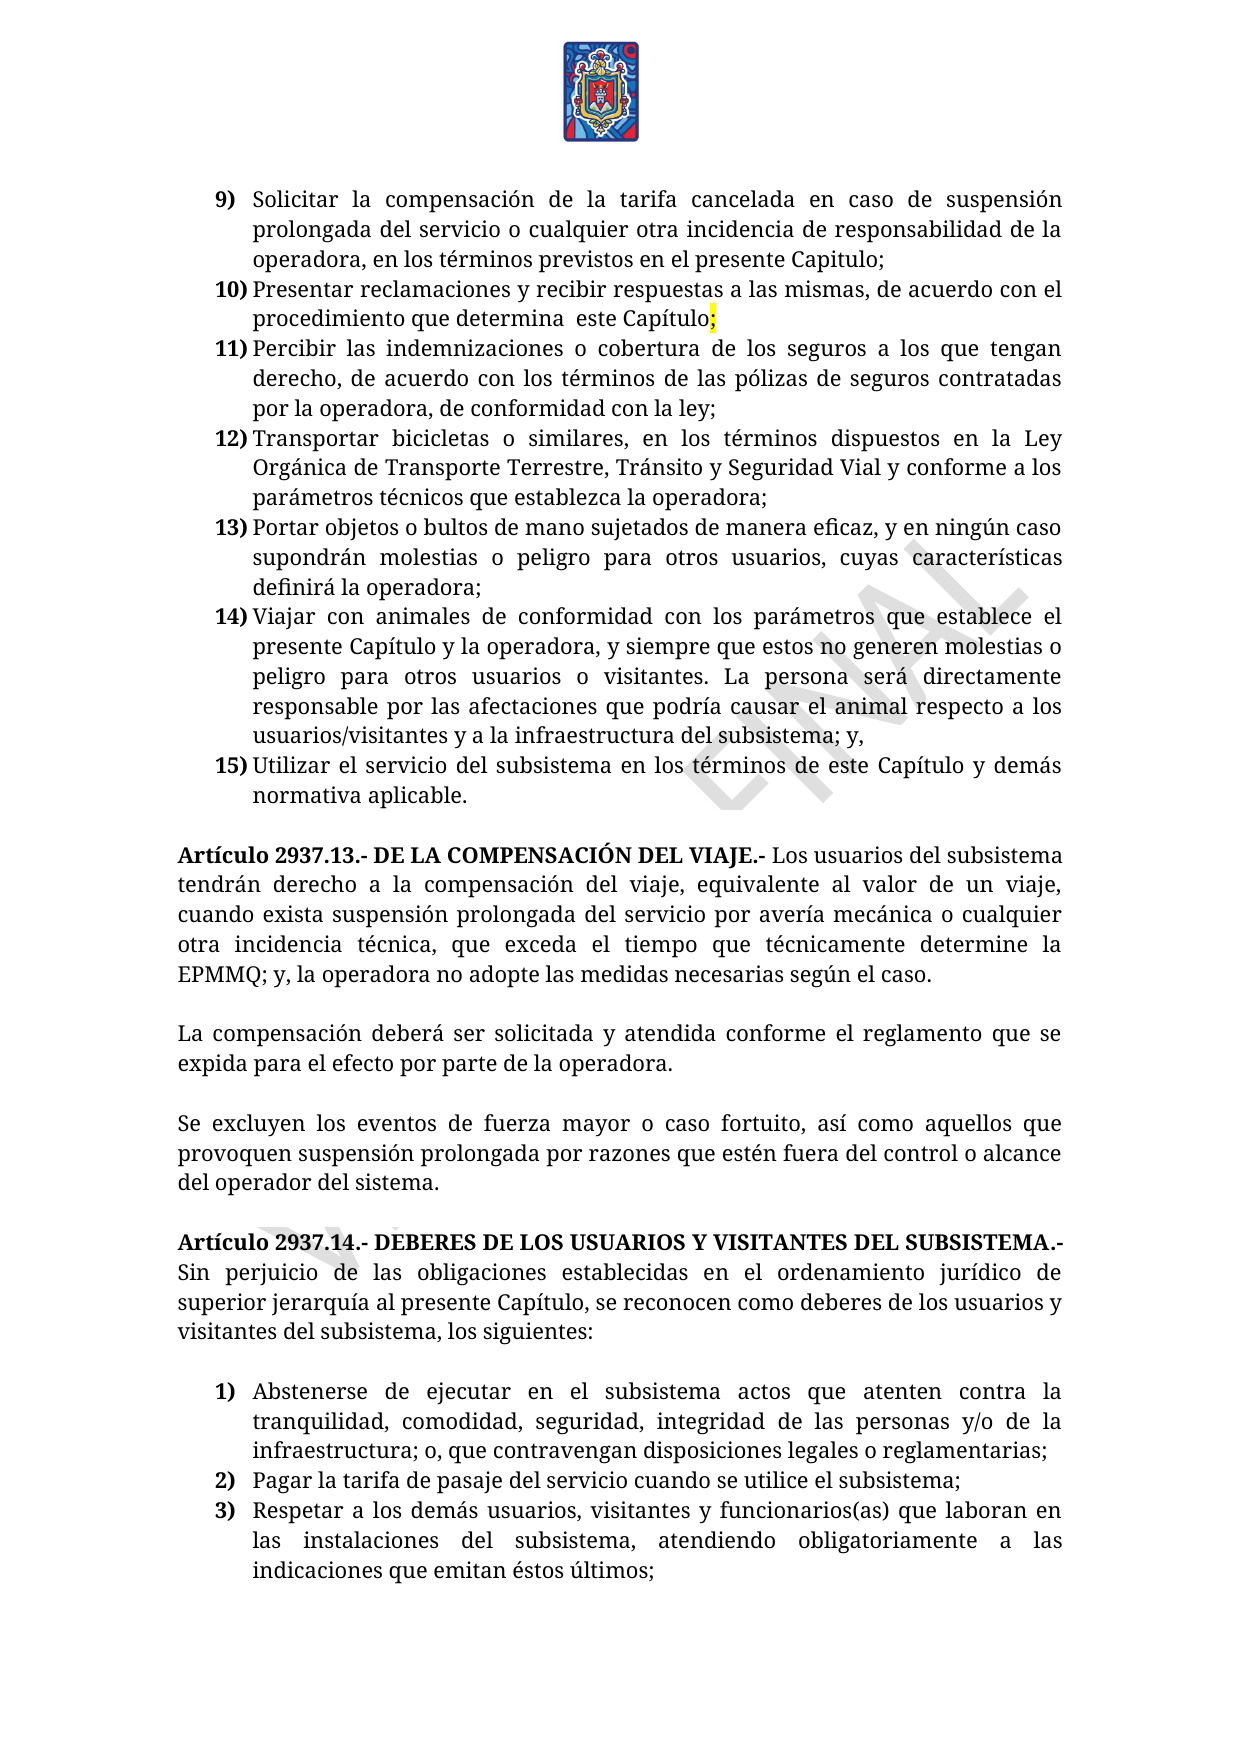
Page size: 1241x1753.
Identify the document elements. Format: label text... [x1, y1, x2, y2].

list Viajar con animales de conformidad con los parámetros que establece el presente Capítulo y la operadora, y siempre que estos no generen molestias o peligro para otros usuarios o visitantes. La persona será directamente responsable por las afectaciones que podría causar el animal respecto a los usuarios/visitantes y a la infraestructura del subsistema; y, [215, 601, 1063, 750]
list Pagar la tarifa de pasaje del servicio cuando se utilice el subsistema; [215, 1465, 1063, 1495]
picture [553, 33, 642, 153]
list Transportar bicicletas o similares, en los términos dispuestos en la Ley Orgánica de Transporte Terrestre, Tránsito y Seguridad Vial y conforme a los parámetros técnicos que establezca la operadora; [215, 422, 1063, 512]
list Portar objetos o bultos de mano sujetados de manera eficaz, y en ningún caso supondrán molestias o peligro para otros usuarios, cuyas características definirá la operadora; [215, 512, 1063, 601]
text Artículo 2937.14.- DEBERES DE LOS USUARIOS Y VISITANTES DEL SUBSISTEMA.- Sin perjuicio de las obligaciones establecidas en el ordenamiento jurídico de superior jerarquía al presente Capítulo, se reconocen como deberes de los usuarios y visitantes del subsistema, los siguientes: [177, 1227, 1063, 1346]
list Percibir las indemnizaciones o cobertura de los seguros a los que tengan derecho, de acuerdo con los términos de las pólizas de seguros contratadas por la operadora, de conformidad con la ley; [215, 333, 1063, 422]
list Respetar a los demás usuarios, visitantes y funcionarios(as) que laboran en las instalaciones del subsistema, atendiendo obligatoriamente a las indicaciones que emitan éstos últimos; [215, 1495, 1063, 1584]
text Artículo 2937.13.- DE LA COMPENSACIÓN DEL VIAJE.- Los usuarios del subsistema tendrán derecho a la compensación del viaje, equivalente al valor de un viaje, cuando exista suspensión prolongada del servicio por avería mecánica o cualquier otra incidencia técnica, que exceda el tiempo que técnicamente determine la EPMMQ; y, la operadora no adopte las medidas necesarias según el caso. [177, 839, 1063, 988]
text Se excluyen los eventos de fuerza mayor o caso fortuito, así como aquellos que provoquen suspensión prolongada por razones que estén fuera del control o alcance del operador del sistema. [177, 1108, 1063, 1197]
list Abstenerse de ejecutar en el subsistema actos que atenten contra la tranquilidad, comodidad, seguridad, integridad de las personas y/o de la infraestructura; o, que contravengan disposiciones legales o reglamentarias; [215, 1376, 1063, 1465]
list Solicitar la compensación de la tarifa cancelada en caso de suspensión prolongada del servicio o cualquier otra incidencia de responsabilidad de la operadora, en los términos previstos en el presente Capitulo; [215, 184, 1063, 273]
list Presentar reclamaciones y recibir respuestas a las mismas, de acuerdo con el procedimiento que determina este Capítulo; [215, 273, 1063, 333]
text La compensación deberá ser solicitada y atendida conforme el reglamento que se expida para el efecto por parte de la operadora. [177, 1018, 1063, 1078]
list Utilizar el servicio del subsistema en los términos de este Capítulo y demás normativa aplicable. [215, 750, 1063, 810]
